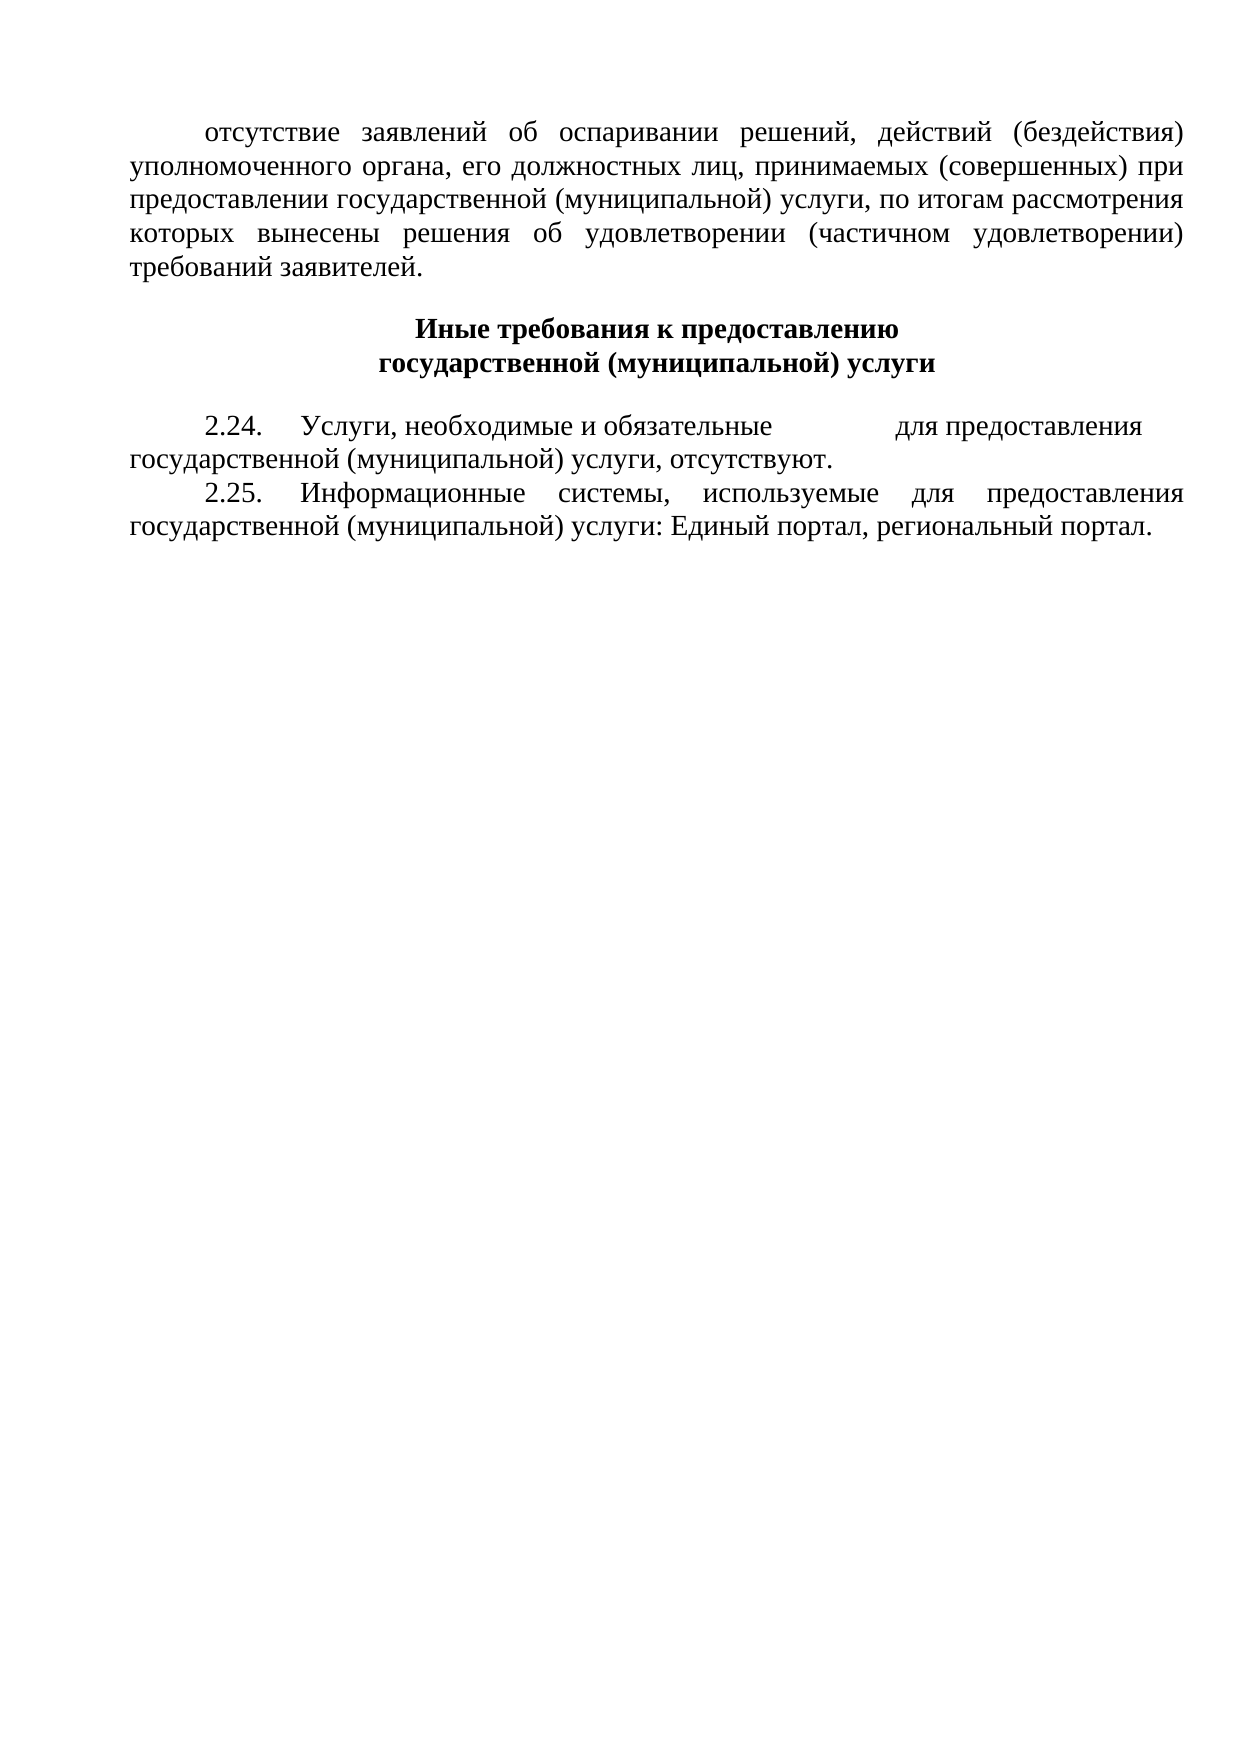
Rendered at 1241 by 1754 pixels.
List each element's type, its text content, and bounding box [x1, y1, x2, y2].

text отсутствие заявлений об оспаривании решений, действий (бездействия) уполномоченного органа, его должностных лиц, принимаемых (совершенных) при предоставлении государственной (муниципальной) услуги, по итогам рассмотрения которых вынесены решения об удовлетворении (частичном удовлетворении) требований заявителей. [129, 114, 1184, 282]
text государственной (муниципальной) услуги, отсутствуют. [129, 441, 1184, 475]
list Информационные системы, используемые для предоставления государственной (муниципальной) услуги: Единый портал, региональный портал. [129, 475, 1184, 542]
text Иные требования к предоставлению государственной (муниципальной) услуги [129, 311, 1184, 378]
list Услуги, необходимые и обязательные для предоставления [129, 408, 1184, 441]
